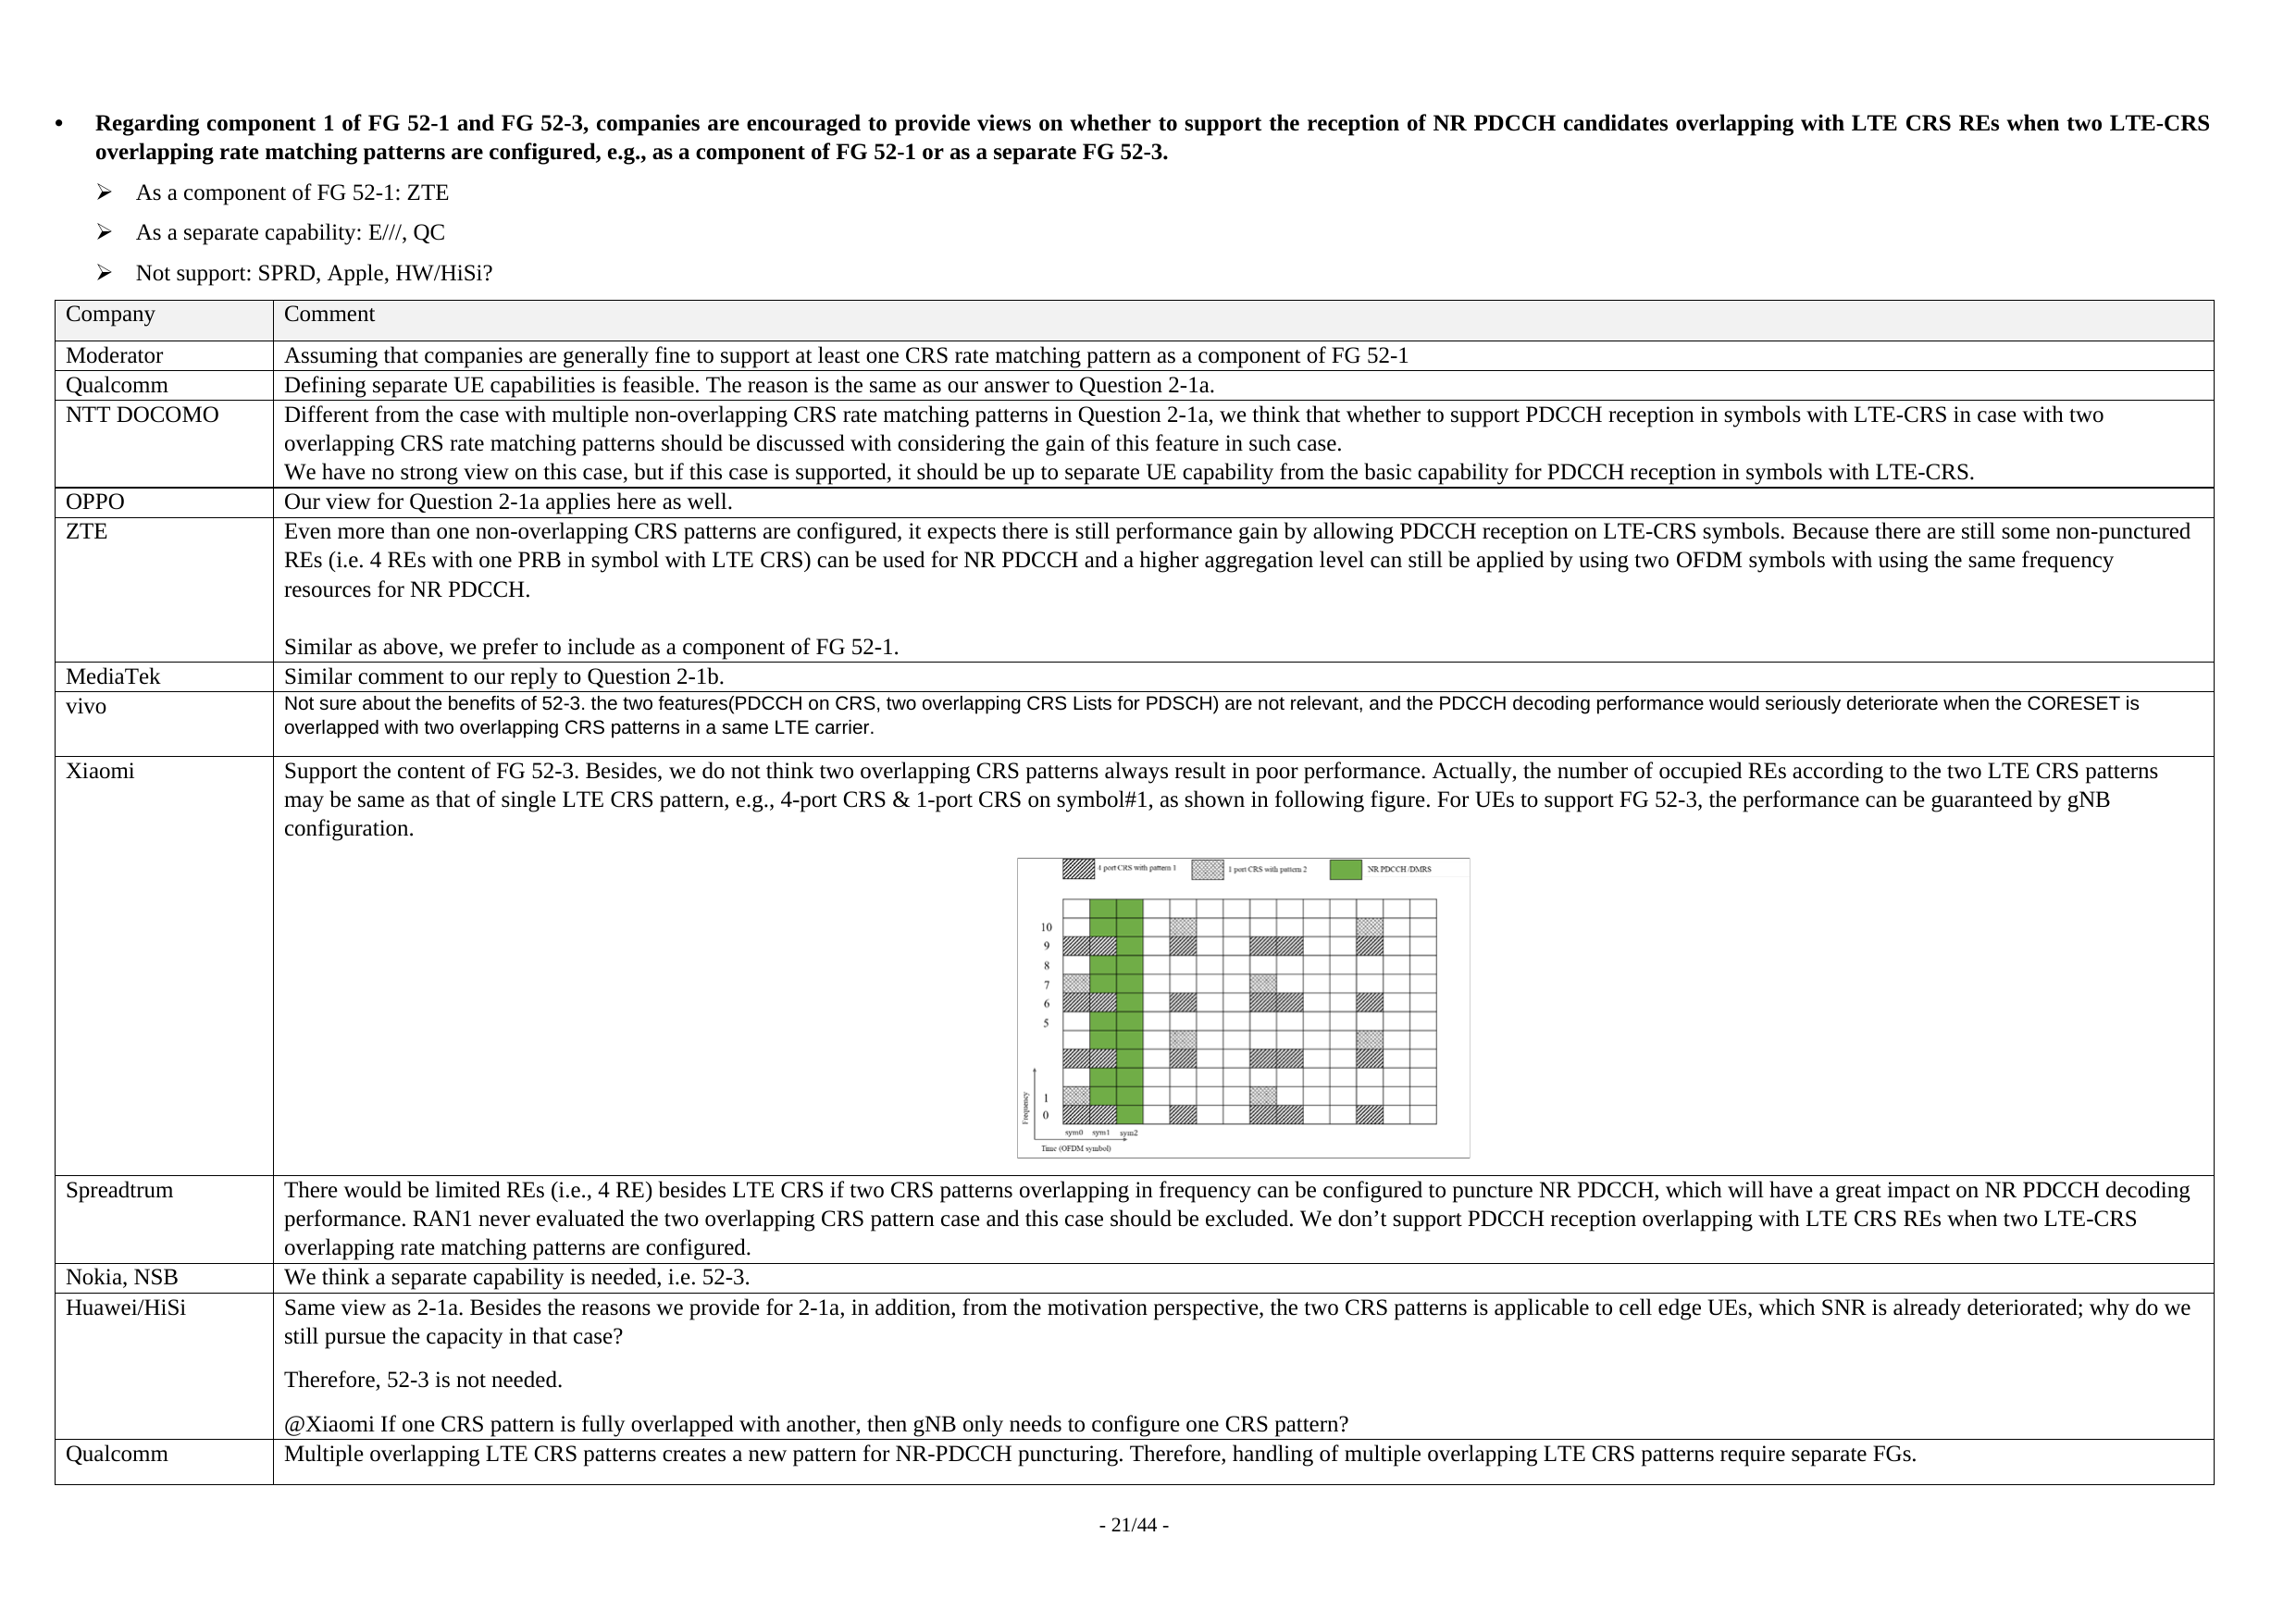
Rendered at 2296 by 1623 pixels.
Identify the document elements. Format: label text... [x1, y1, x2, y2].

table_cell Our view for Question 2-1a applies here as well. [274, 489, 2214, 516]
table_cell MediaTek [56, 663, 273, 691]
table_cell Similar comment to our reply to Question 2-1b. [274, 663, 2214, 691]
table_cell Moderator [56, 341, 273, 370]
list As a separate capability: E///, QC [95, 218, 2214, 245]
table_cell There would be limited REs (i.e., 4 RE) besides LTE CRS if two CRS patterns overlapping in frequency can be configured to puncture NR PDCCH, which will have a great impact on NR PDCCH decoding performance. RAN1 never evaluated the two overlapping CRS pattern case and this case should be excluded. We don’t support PDCCH reception overlapping with LTE CRS REs when two LTE-CRS overlapping rate matching patterns are configured. [274, 1176, 2214, 1262]
table_cell OPPO [56, 489, 273, 516]
list Not support: SPRD, Apple, HW/HiSi? [95, 259, 2214, 286]
table_cell vivo [56, 692, 273, 756]
list Regarding component 1 of FG 52-1 and FG 52-3, companies are encouraged to provide views on whether to support the reception of NR PDCCH candidates overlapping with LTE CRS REs when two LTE-CRS overlapping rate matching patterns are configured, e.g., as a component of FG 52-1 or as a separate FG 52-3. [55, 109, 2214, 165]
picture [1017, 858, 1471, 1158]
table_header Company [56, 301, 273, 341]
table_cell Same view as 2-1a. Besides the reasons we provide for 2-1a, in addition, from the motivation perspective, the two CRS patterns is applicable to cell edge UEs, which SNR is already deteriorated; why do we still pursue the capacity in that case? Therefore, 52-3 is not needed. @Xiaomi If one CRS pattern is fully overlapped with another, then gNB only needs to configure one CRS pattern? [274, 1294, 2214, 1439]
table_cell Xiaomi [56, 757, 273, 1175]
table_cell Even more than one non-overlapping CRS patterns are configured, it expects there is still performance gain by allowing PDCCH reception on LTE-CRS symbols. Because there are still some non-punctured REs (i.e. 4 REs with one PRB in symbol with LTE CRS) can be used for NR PDCCH and a higher aggregation level can still be applied by using two OFDM symbols with using the same frequency resources for NR PDCCH. Similar as above, we prefer to include as a component of FG 52-1. [274, 518, 2214, 662]
table_cell Defining separate UE capabilities is feasible. The reason is the same as our answer to Question 2-1a. [274, 371, 2214, 400]
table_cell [274, 1440, 2214, 1484]
table_cell Support the content of FG 52-3. Besides, we do not think two overlapping CRS patterns always result in poor performance. Actually, the number of occupied REs according to the two LTE CRS patterns may be same as that of single LTE CRS pattern, e.g., 4-port CRS & 1-port CRS on symbol#1, as shown in following figure. For UEs to support FG 52-3, the performance can be guaranteed by gNB configuration. [274, 757, 2214, 1175]
table_header Comment [274, 301, 2214, 341]
table_cell Nokia, NSB [56, 1264, 273, 1293]
table_cell ZTE [56, 518, 273, 662]
table_cell Not sure about the benefits of 52-3. the two features(PDCCH on CRS, two overlapping CRS Lists for PDSCH) are not relevant, and the PDCCH decoding performance would seriously deteriorate when the CORESET is overlapped with two overlapping CRS patterns in a same LTE carrier. [274, 692, 2214, 756]
table_cell Qualcomm [56, 1440, 273, 1484]
list As a component of FG 52-1: ZTE [95, 179, 2214, 205]
table_cell Different from the case with multiple non-overlapping CRS rate matching patterns in Question 2-1a, we think that whether to support PDCCH reception in symbols with LTE-CRS in case with two overlapping CRS rate matching patterns should be discussed with considering the gain of this feature in such case. We have no strong view on this case, but if this case is supported, it should be up to separate UE capability from the basic capability for PDCCH reception in symbols with LTE-CRS. [274, 401, 2214, 487]
table_cell Huawei/HiSi [56, 1294, 273, 1439]
table_cell NTT DOCOMO [56, 401, 273, 487]
table_cell Assuming that companies are generally fine to support at least one CRS rate matching pattern as a component of FG 52-1 [274, 341, 2214, 370]
table_cell Spreadtrum [56, 1176, 273, 1262]
table_cell We think a separate capability is needed, i.e. 52-3. [274, 1264, 2214, 1293]
table_cell Qualcomm [56, 371, 273, 400]
